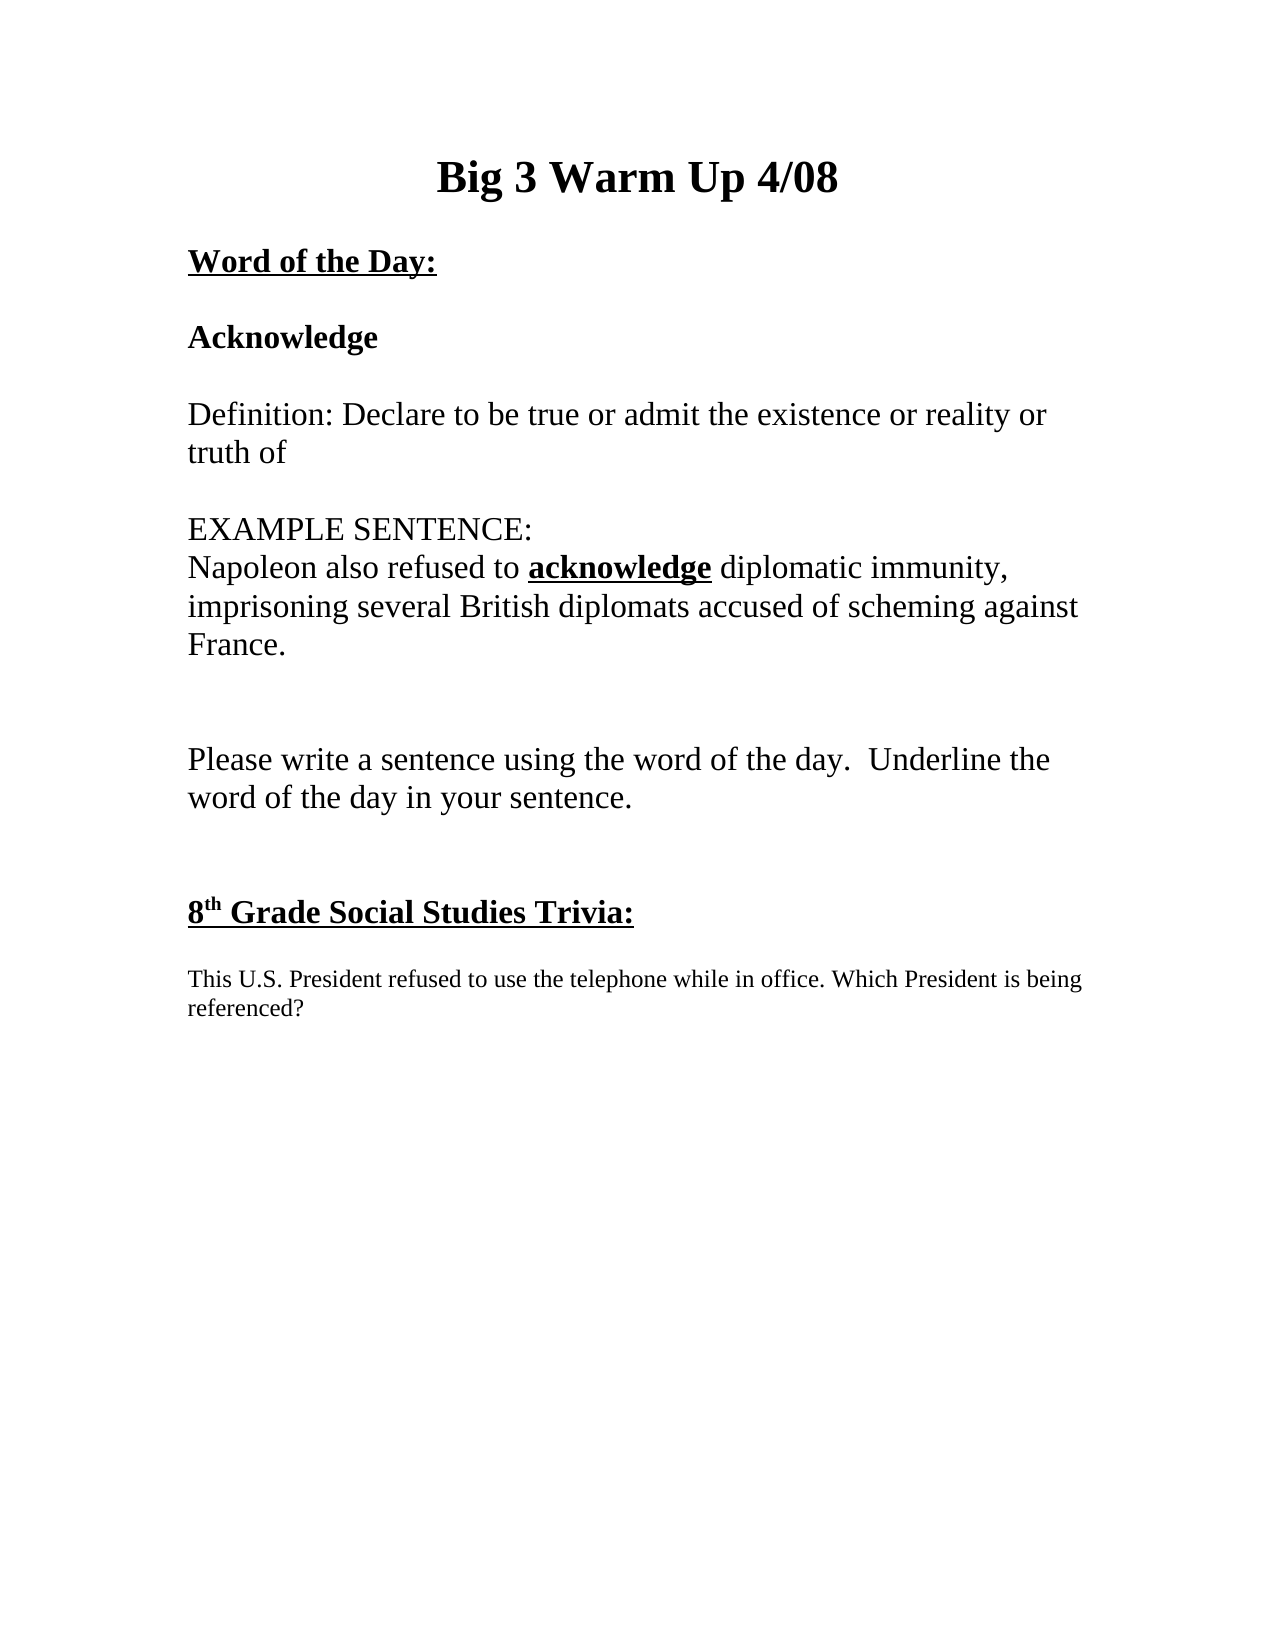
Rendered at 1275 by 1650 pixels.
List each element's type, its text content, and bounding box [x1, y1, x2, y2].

text Acknowledge [187, 318, 1087, 356]
text Please write a sentence using the word of the day. Underline the word of the day in your sentence. [187, 739, 1087, 816]
text Word of the Day: [187, 241, 1087, 279]
text Napoleon also refused to acknowledge diplomatic immunity, imprisoning several British diplomats accused of scheming against France. [187, 548, 1087, 663]
text Big 3 Warm Up 4/08 [187, 150, 1087, 203]
text Definition: Declare to be true or admit the existence or reality or truth of [187, 394, 1087, 471]
text EXAMPLE SENTENCE: [187, 509, 1087, 548]
text 8th Grade Social Studies Trivia: [187, 893, 1087, 931]
text This U.S. President refused to use the telephone while in office. Which President is being referenced? [187, 964, 1087, 1022]
